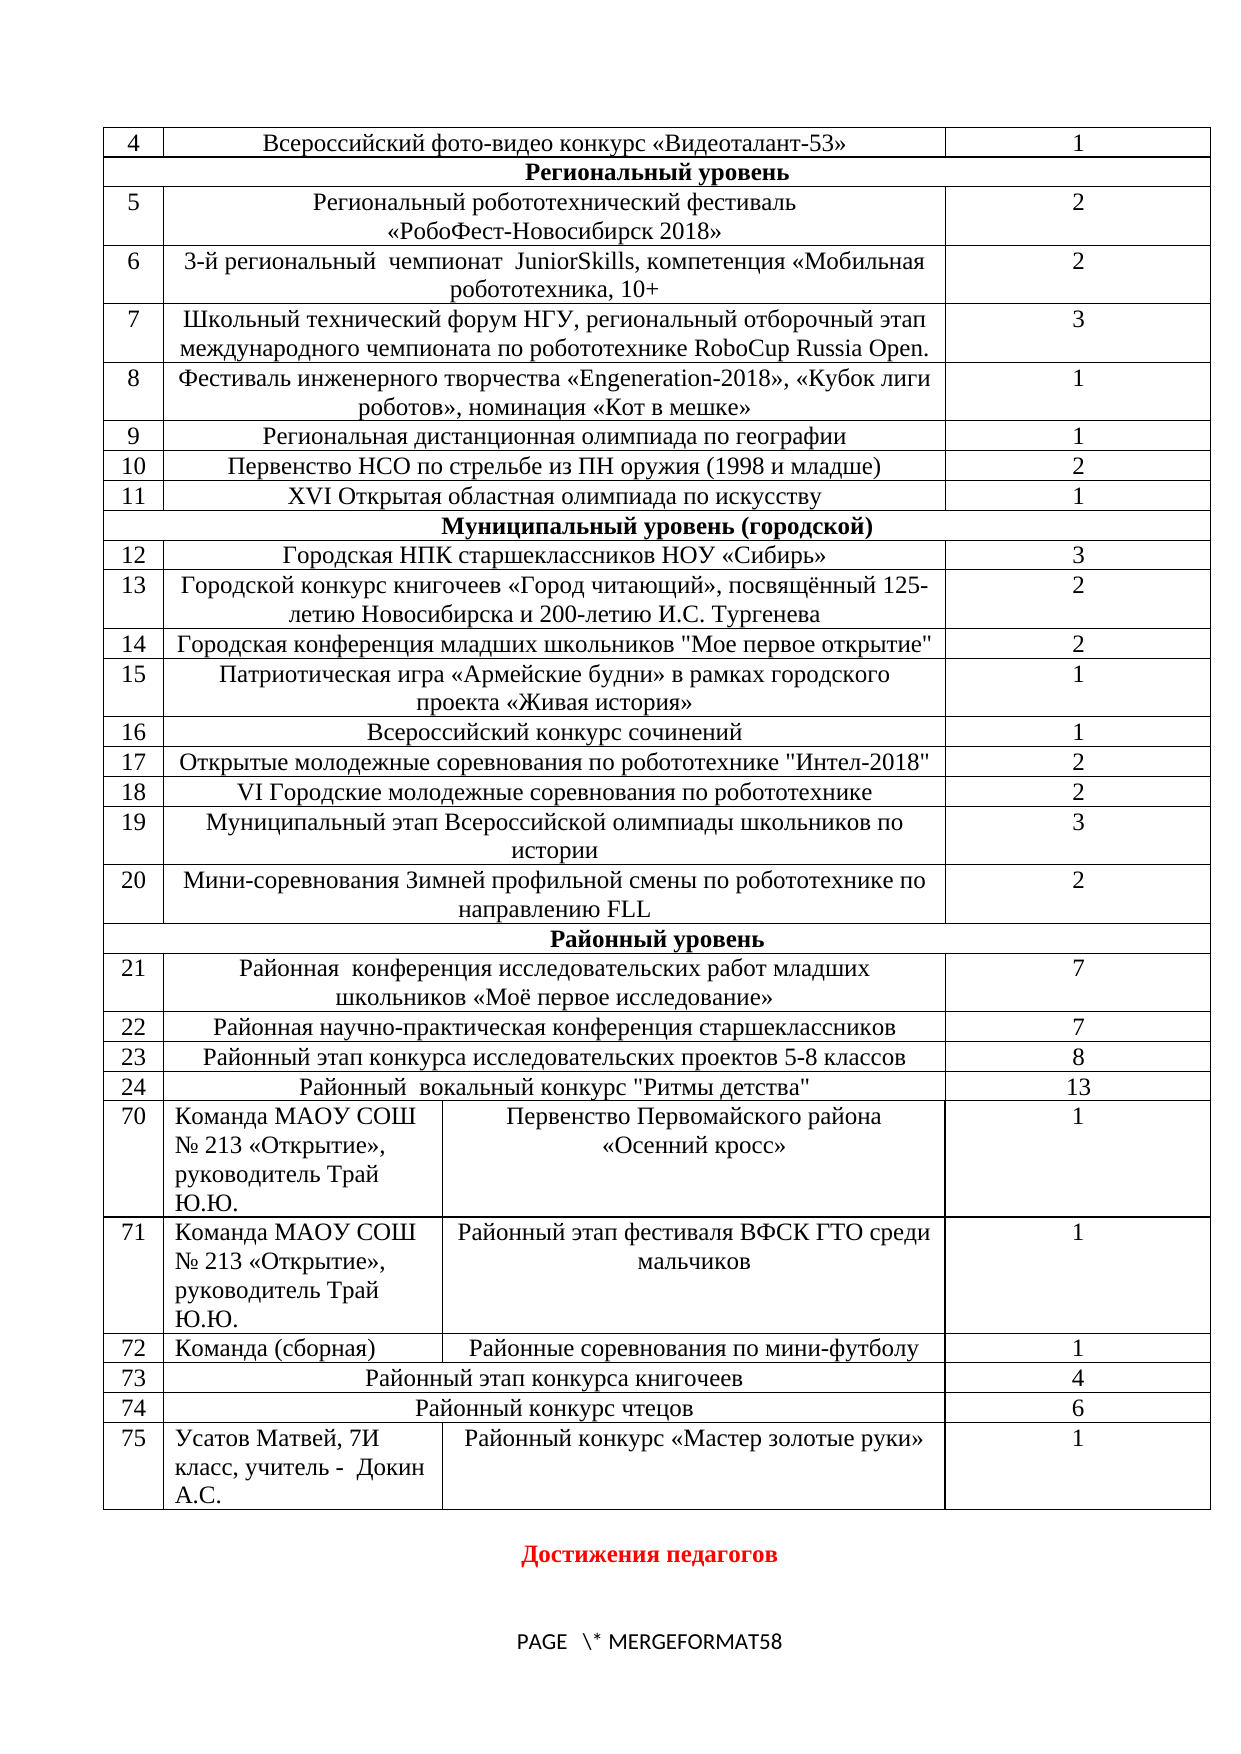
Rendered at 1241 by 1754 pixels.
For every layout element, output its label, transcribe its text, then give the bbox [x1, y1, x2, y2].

table_cell 2 [946, 865, 1210, 923]
table_cell 13 [946, 1072, 1210, 1100]
table_cell Районная научно-практическая конференция старшеклассников [164, 1012, 945, 1041]
table_cell 6 [946, 1393, 1210, 1422]
table_cell 7 [946, 1012, 1210, 1041]
table_cell Первенство НСО по стрельбе из ПН оружия (1998 и младше) [164, 451, 945, 480]
table_cell 2 [946, 451, 1210, 480]
table_cell 7 [946, 954, 1210, 1011]
table_cell Всероссийский фото-видео конкурс «Видеоталант-53» [164, 128, 945, 156]
table_cell Городской конкурс книгочеев «Город читающий», посвящённый 125-летию Новосибирска и 200-летию И.С. Тургенева [164, 570, 945, 628]
table_cell Районный вокальный конкурс "Ритмы детства" [164, 1072, 945, 1100]
table_cell Первенство Первомайского района «Осенний кросс» [443, 1101, 944, 1216]
table_cell Региональный уровень [104, 158, 1210, 186]
text Достижения педагогов [118, 1539, 1181, 1568]
table_cell 2 [946, 570, 1210, 628]
table_cell 2 [946, 187, 1210, 245]
table_cell 22 [104, 1012, 163, 1041]
table_cell 23 [104, 1042, 163, 1071]
table_cell 2 [946, 629, 1210, 658]
table_cell 1 [946, 481, 1210, 510]
table_cell 1 [946, 1334, 1210, 1362]
table_cell 24 [104, 1072, 163, 1100]
table_cell 3 [946, 807, 1210, 864]
table_cell 3 [946, 541, 1210, 569]
table_cell 4 [946, 1363, 1210, 1392]
table_cell 10 [104, 451, 163, 480]
table_cell 1 [946, 421, 1210, 450]
table_cell 8 [104, 363, 163, 420]
table_cell 4 [104, 128, 163, 156]
table_cell 74 [104, 1393, 163, 1422]
table_cell Усатов Матвей, 7И класс, учитель - Докин А.С. [164, 1423, 442, 1509]
table_cell 70 [104, 1101, 163, 1216]
table_cell 9 [104, 421, 163, 450]
table_cell 7 [104, 304, 163, 362]
table_cell 12 [104, 541, 163, 569]
table_cell 5 [104, 187, 163, 245]
table_cell Районная конференция исследовательских работ младших школьников «Моё первое исследование» [164, 954, 945, 1011]
table_cell Школьный технический форум НГУ, региональный отборочный этап международного чемпионата по робототехнике RoboCup Russia Open. [164, 304, 945, 362]
table_cell 21 [104, 954, 163, 1011]
table_cell 8 [946, 1042, 1210, 1071]
table_cell 1 [946, 1101, 1210, 1216]
table_cell 17 [104, 747, 163, 776]
table_cell 2 [946, 747, 1210, 776]
table_cell 3 [946, 304, 1210, 362]
table_cell 16 [104, 717, 163, 746]
table_cell Команда МАОУ СОШ № 213 «Открытие», руководитель Трай Ю.Ю. [164, 1218, 442, 1332]
table_cell Районный этап фестиваля ВФСК ГТО среди мальчиков [443, 1218, 944, 1332]
table_cell 1 [946, 363, 1210, 420]
table_cell XVI Открытая областная олимпиада по искусству [164, 481, 945, 510]
table_cell Районный этап конкурса книгочеев [164, 1363, 944, 1392]
table_cell 1 [946, 1423, 1210, 1509]
table_cell 11 [104, 481, 163, 510]
table_cell 18 [104, 777, 163, 806]
table_cell 3-й региональный чемпионат JuniorSkills, компетенция «Мобильная робототехника, 10+ [164, 246, 945, 303]
table_cell 6 [104, 246, 163, 303]
table_cell Районный конкурс «Мастер золотые руки» [443, 1423, 944, 1509]
table_cell Городская НПК старшеклассников НОУ «Сибирь» [164, 541, 945, 569]
table_cell Региональная дистанционная олимпиада по географии [164, 421, 945, 450]
table_cell Районные соревнования по мини-футболу [443, 1334, 944, 1362]
table_cell Муниципальный уровень (городской) [104, 511, 1210, 539]
table_cell Районный этап конкурса исследовательских проектов 5-8 классов [164, 1042, 945, 1071]
table_cell Открытые молодежные соревнования по робототехнике "Интел-2018" [164, 747, 945, 776]
table_cell 2 [946, 246, 1210, 303]
table_cell 13 [104, 570, 163, 628]
table_cell Команда МАОУ СОШ № 213 «Открытие», руководитель Трай Ю.Ю. [164, 1101, 442, 1216]
table_cell 20 [104, 865, 163, 923]
table_cell 1 [946, 1218, 1210, 1332]
table_cell Районный конкурс чтецов [164, 1393, 944, 1422]
table_cell 73 [104, 1363, 163, 1392]
table_cell 71 [104, 1218, 163, 1332]
table_cell Муниципальный этап Всероссийской олимпиады школьников по истории [164, 807, 945, 864]
table_cell 15 [104, 659, 163, 716]
table_cell 75 [104, 1423, 163, 1509]
table_cell Городская конференция младших школьников "Мое первое открытие" [164, 629, 945, 658]
table_cell Всероссийский конкурс сочинений [164, 717, 945, 746]
table_cell Региональный робототехнический фестиваль «РобоФест-Новосибирск 2018» [164, 187, 945, 245]
table_cell VI Городские молодежные соревнования по робототехнике [164, 777, 945, 806]
table_cell 72 [104, 1334, 163, 1362]
table_cell 2 [946, 777, 1210, 806]
table_cell 14 [104, 629, 163, 658]
table_cell 1 [946, 717, 1210, 746]
table_cell Команда (сборная) [164, 1334, 442, 1362]
table_cell 1 [946, 659, 1210, 716]
table_cell Фестиваль инженерного творчества «Engeneration-2018», «Кубок лиги роботов», номинация «Кот в мешке» [164, 363, 945, 420]
table_cell 19 [104, 807, 163, 864]
table_cell Мини-соревнования Зимней профильной смены по робототехнике по направлению FLL [164, 865, 945, 923]
table_cell Патриотическая игра «Армейские будни» в рамках городского проекта «Живая история» [164, 659, 945, 716]
table_cell Районный уровень [104, 924, 1210, 952]
table_cell 1 [946, 128, 1210, 156]
